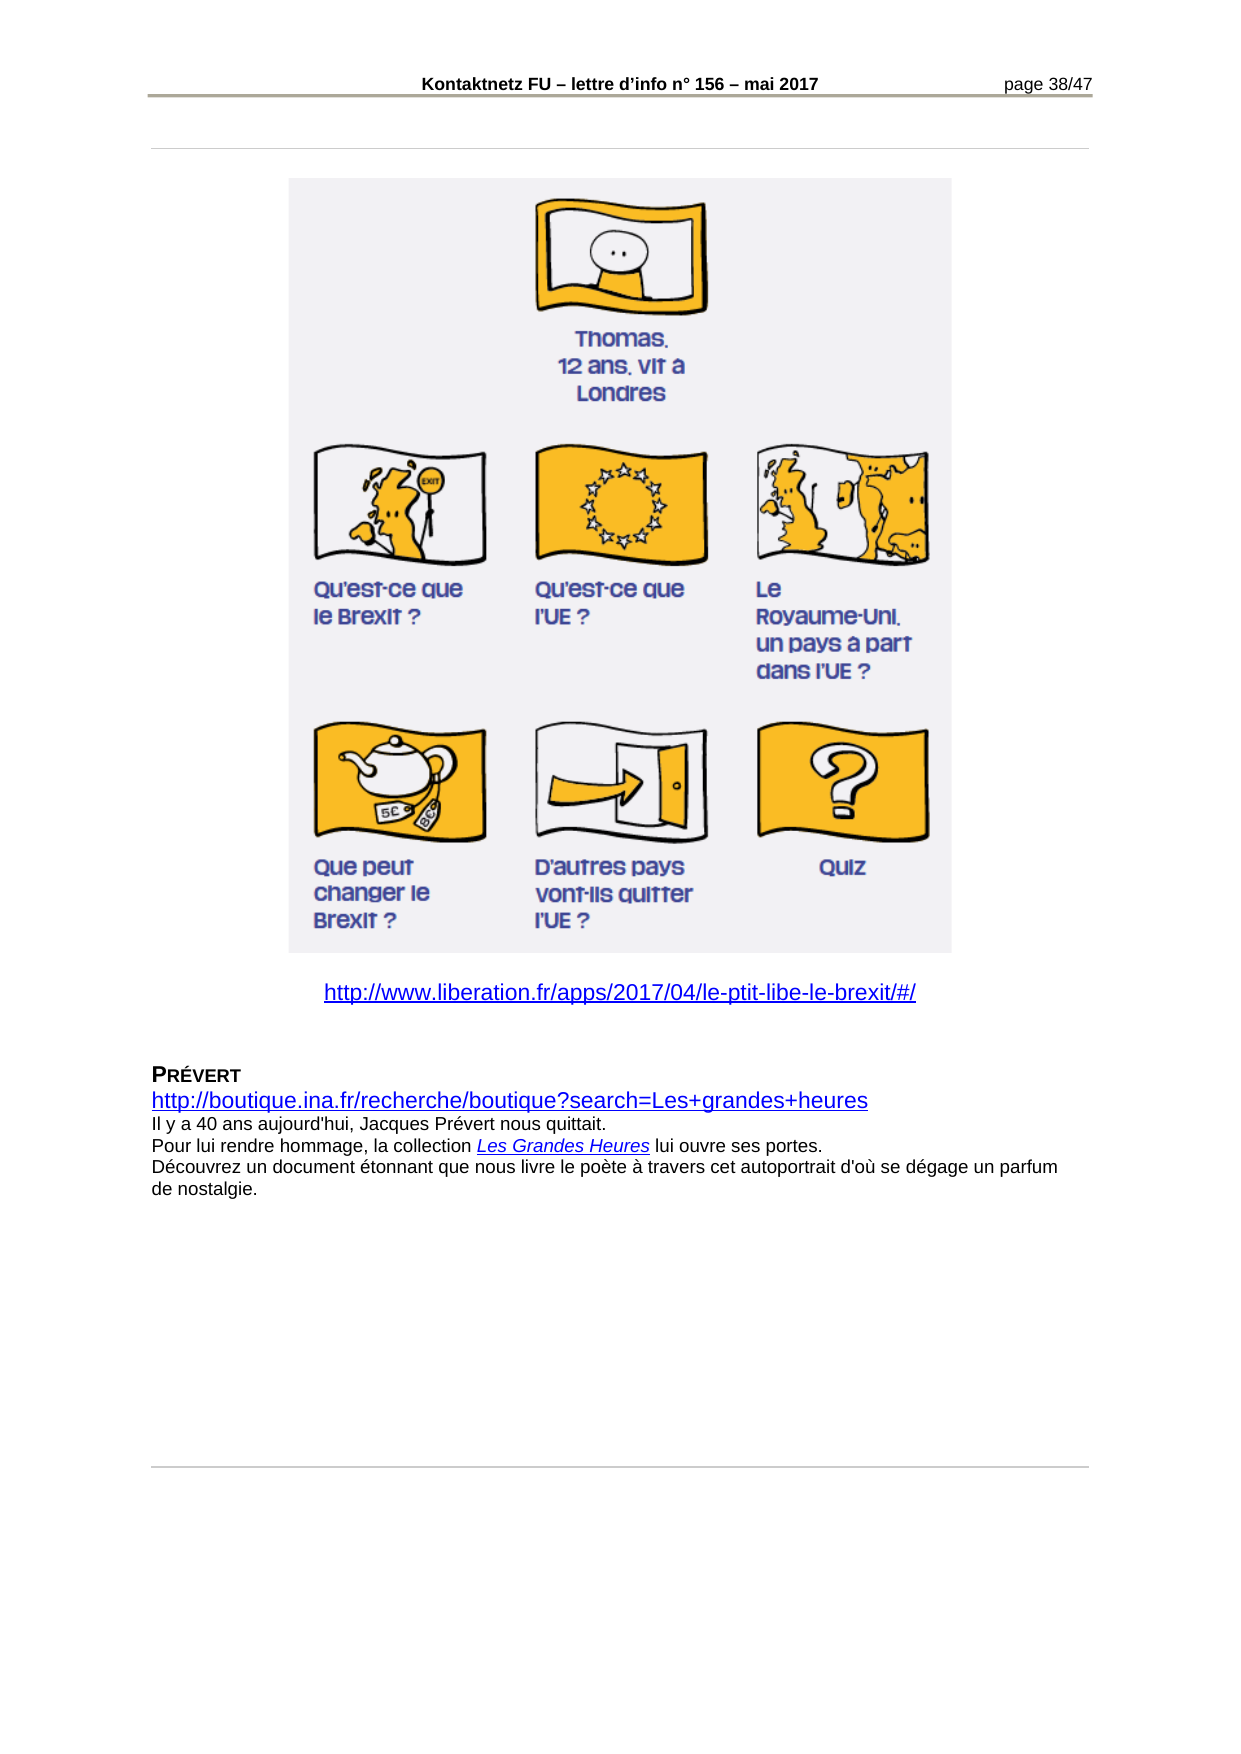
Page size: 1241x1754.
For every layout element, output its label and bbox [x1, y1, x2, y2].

picture [288, 178, 952, 953]
table_header [151, 149, 1089, 1466]
